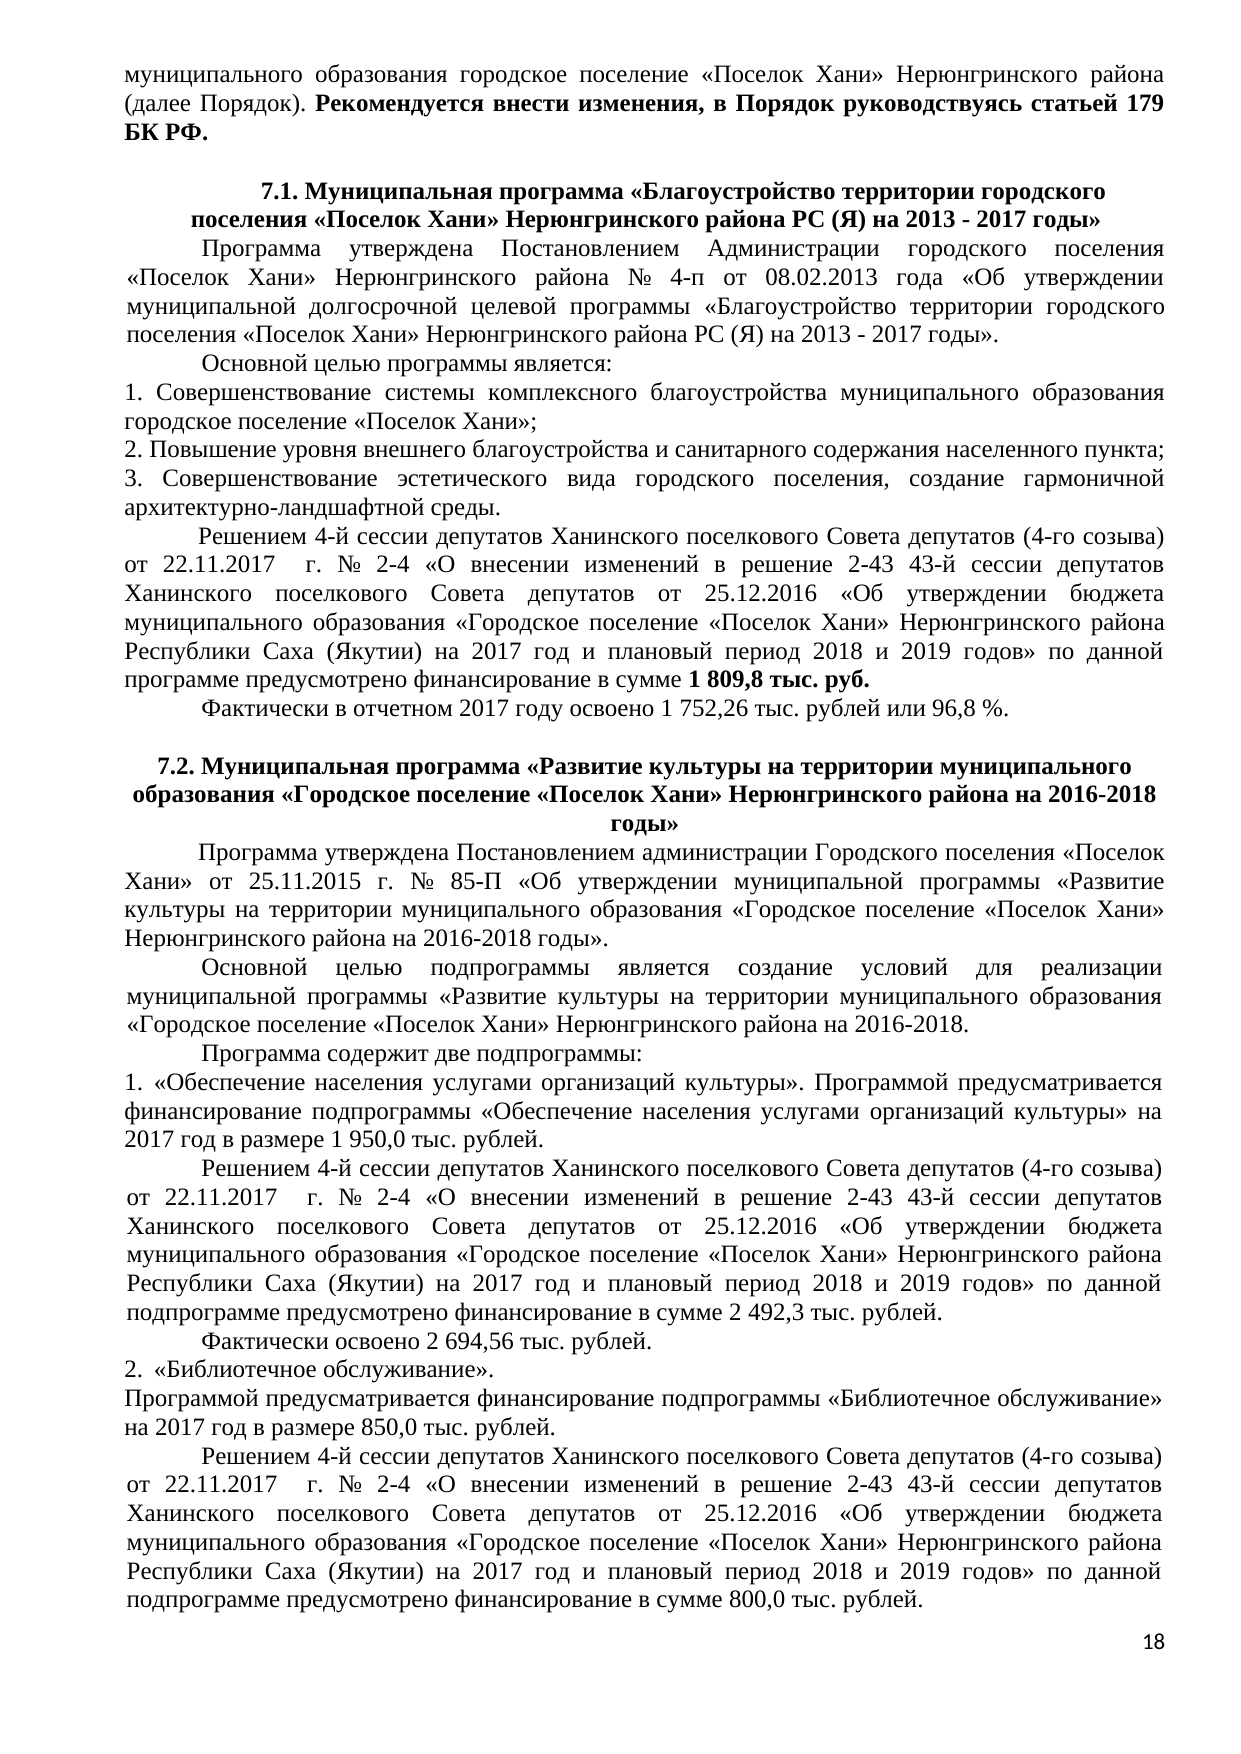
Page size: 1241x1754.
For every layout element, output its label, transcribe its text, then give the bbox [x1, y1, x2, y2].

text 2. Повышение уровня внешнего благоустройства и санитарного содержания населенного пункта; [124, 434, 1165, 463]
text Программой предусматривается финансирование подпрограммы «Библиотечное обслуживание» на 2017 год в размере 850,0 тыс. рублей. [124, 1383, 1163, 1441]
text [124, 59, 1165, 145]
text 7.1. Муниципальная программа «Благоустройство территории городского поселения «Поселок Хани» Нерюнгринского района РС (Я) на 2013 - 2017 годы» [126, 176, 1165, 233]
text Решением 4-й сессии депутатов Ханинского поселкового Совета депутатов (4-го созыва) от 22.11.2017 г. № 2-4 «О внесении изменений в решение 2-43 43-й сессии депутатов Ханинского поселкового Совета депутатов от 25.12.2016 «Об утверждении бюджета муниципального образования «Городское поселение «Поселок Хани» Нерюнгринского района Республики Саха (Якутии) на 2017 год и плановый период 2018 и 2019 годов» по данной программе предусмотрено финансирование в сумме 1 809,8 тыс. руб. [124, 521, 1165, 693]
text Программа утверждена Постановлением администрации Городского поселения «Поселок Хани» от 25.11.2015 г. № 85-П «Об утверждении муниципальной программы «Развитие культуры на территории муниципального образования «Городское поселение «Поселок Хани» Нерюнгринского района на 2016-2018 годы». [124, 837, 1165, 952]
text 7.2. Муниципальная программа «Развитие культуры на территории муниципального образования «Городское поселение «Поселок Хани» Нерюнгринского района на 2016-2018 годы» [124, 751, 1165, 837]
text Программа содержит две подпрограммы: [126, 1038, 1163, 1067]
text Решением 4-й сессии депутатов Ханинского поселкового Совета депутатов (4-го созыва) от 22.11.2017 г. № 2-4 «О внесении изменений в решение 2-43 43-й сессии депутатов Ханинского поселкового Совета депутатов от 25.12.2016 «Об утверждении бюджета муниципального образования «Городское поселение «Поселок Хани» Нерюнгринского района Республики Саха (Якутии) на 2017 год и плановый период 2018 и 2019 годов» по данной подпрограмме предусмотрено финансирование в сумме 800,0 тыс. рублей. [126, 1441, 1163, 1613]
text 1. Совершенствование системы комплексного благоустройства муниципального образования городское поселение «Поселок Хани»; [124, 377, 1165, 434]
text Основной целью программы является: [126, 348, 1165, 377]
text Программа утверждена Постановлением Администрации городского поселения «Поселок Хани» Нерюнгринского района № 4-п от 08.02.2013 года «Об утверждении муниципальной долгосрочной целевой программы «Благоустройство территории городского поселения «Поселок Хани» Нерюнгринского района РС (Я) на 2013 - 2017 годы». [126, 233, 1165, 348]
text Решением 4-й сессии депутатов Ханинского поселкового Совета депутатов (4-го созыва) от 22.11.2017 г. № 2-4 «О внесении изменений в решение 2-43 43-й сессии депутатов Ханинского поселкового Совета депутатов от 25.12.2016 «Об утверждении бюджета муниципального образования «Городское поселение «Поселок Хани» Нерюнгринского района Республики Саха (Якутии) на 2017 год и плановый период 2018 и 2019 годов» по данной подпрограмме предусмотрено финансирование в сумме 2 492,3 тыс. рублей. [126, 1153, 1163, 1326]
text 3. Совершенствование эстетического вида городского поселения, создание гармоничной архитектурно-ландшафтной среды. [124, 463, 1165, 521]
list «Библиотечное обслуживание». [124, 1354, 1163, 1383]
text Основной целью подпрограммы является создание условий для реализации муниципальной программы «Развитие культуры на территории муниципального образования «Городское поселение «Поселок Хани» Нерюнгринского района на 2016-2018. [126, 952, 1163, 1038]
list «Обеспечение населения услугами организаций культуры». Программой предусматривается финансирование подпрограммы «Обеспечение населения услугами организаций культуры» на 2017 год в размере 1 950,0 тыс. рублей. [124, 1067, 1163, 1153]
text Фактически в отчетном 2017 году освоено 1 752,26 тыс. рублей или 96,8 %. [126, 693, 1163, 722]
text Фактически освоено 2 694,56 тыс. рублей. [126, 1326, 1163, 1354]
